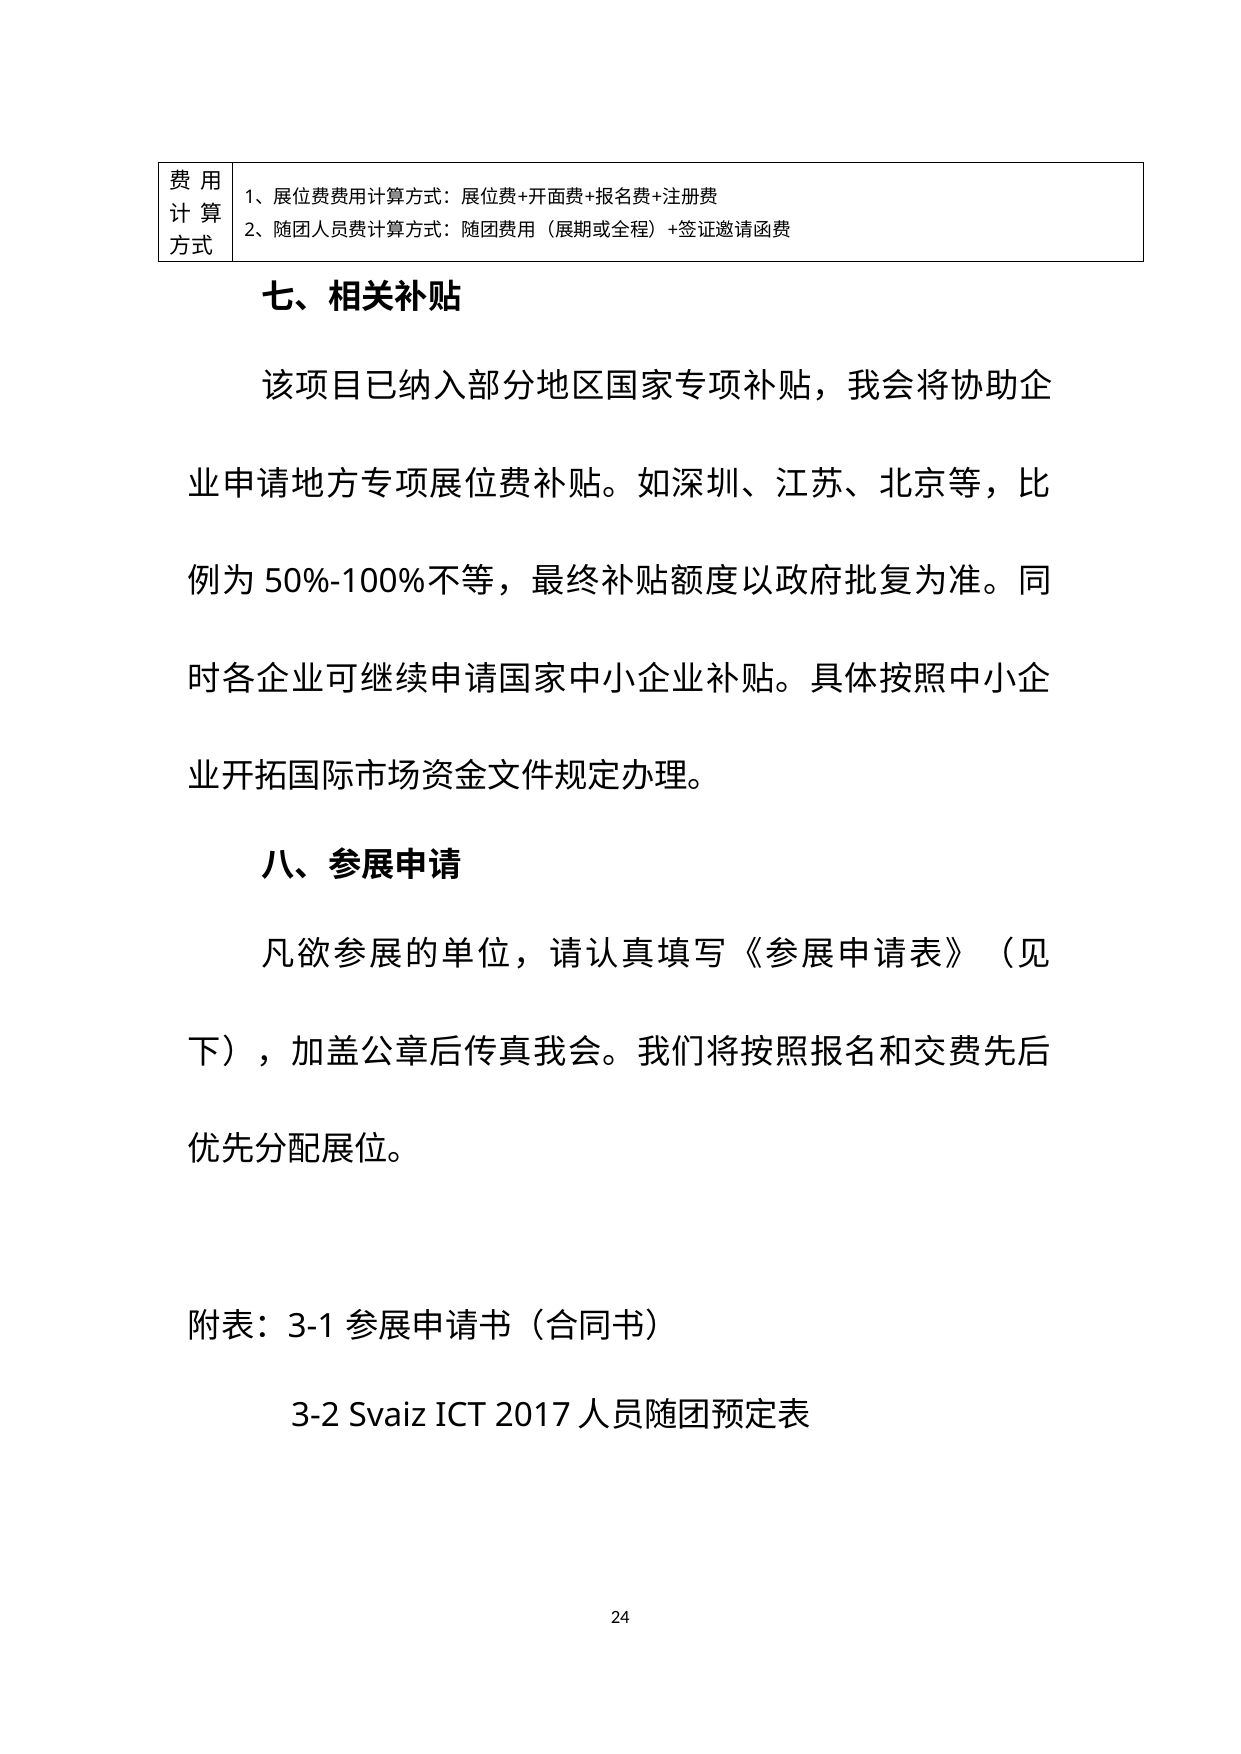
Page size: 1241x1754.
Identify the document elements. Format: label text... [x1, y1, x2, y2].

text 八、参展申请 [187, 830, 1053, 895]
table_cell 1、展位费费用计算方式：展位费+开面费+报名费+注册费 2、随团人员费计算方式：随团费用（展期或全程）+签证邀请函费 [233, 163, 1143, 261]
text 附表：3-1 参展申请书（合同书） [187, 1291, 1053, 1356]
text 七、相关补贴 [187, 262, 1053, 327]
table_cell 费用计算方式 [159, 163, 232, 261]
text 3-2 Svaiz ICT 2017人员随团预定表 [187, 1380, 1053, 1445]
text 该项目已纳入部分地区国家专项补贴，我会将协助企业申请地方专项展位费补贴。如深圳、江苏、北京等，比例为50%-100%不等，最终补贴额度以政府批复为准。同时各企业可继续申请国家中小企业补贴。具体按照中小企业开拓国际市场资金文件规定办理。 [187, 351, 1053, 806]
text 凡欲参展的单位，请认真填写《参展申请表》（见下），加盖公章后传真我会。我们将按照报名和交费先后优先分配展位。 [187, 919, 1053, 1179]
